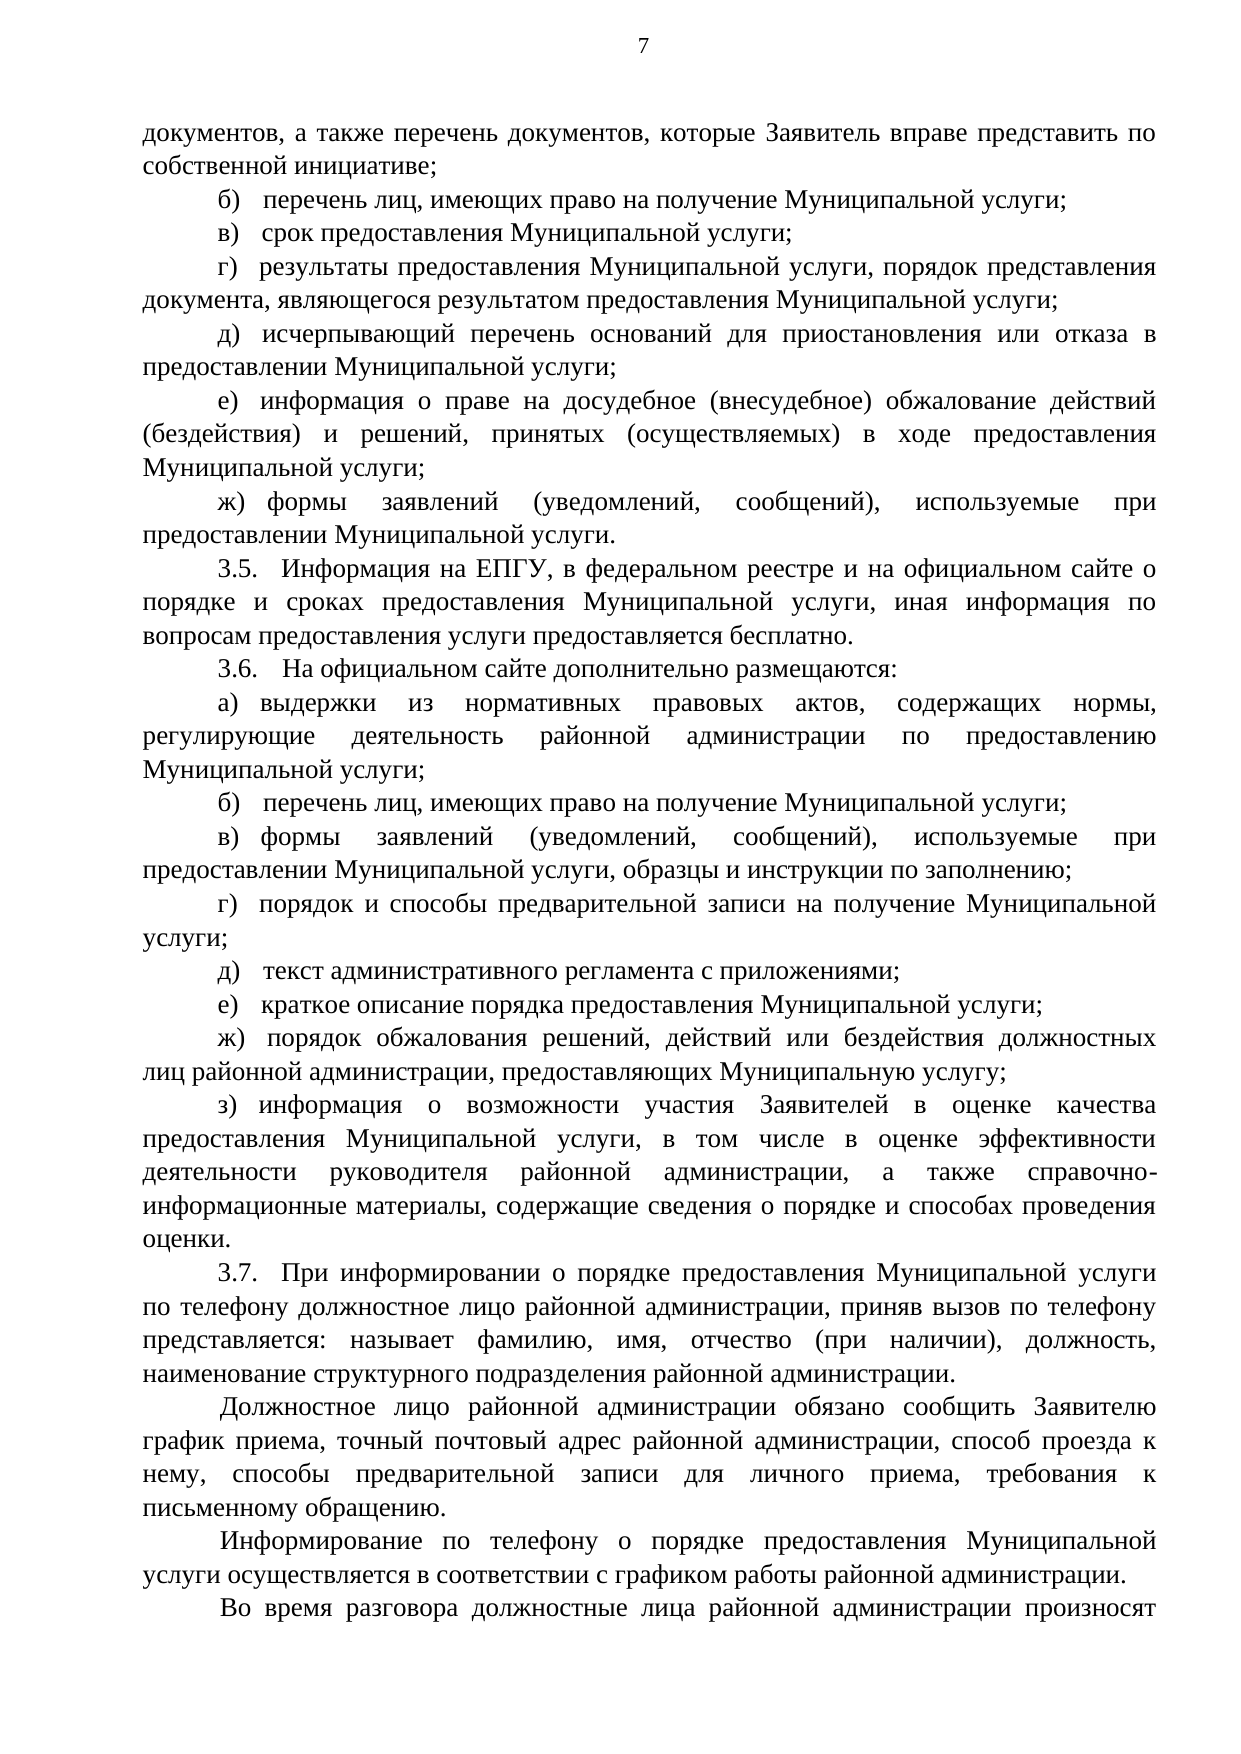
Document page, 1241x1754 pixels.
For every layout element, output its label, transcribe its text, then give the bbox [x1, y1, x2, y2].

text е) краткое описание порядка предоставления Муниципальной услуги; [142, 988, 1157, 1019]
list На официальном сайте дополнительно размещаются: [142, 652, 1157, 683]
text в) срок предоставления Муниципальной услуги; [142, 216, 1157, 247]
list Информация на ЕПГУ, в федеральном реестре и на официальном сайте о порядке и сроках предоставления Муниципальной услуги, иная информация по вопросам предоставления услуги предоставляется бесплатно. [142, 552, 1157, 650]
text ж) формы заявлений (уведомлений, сообщений), используемые при предоставлении Муниципальной услуги. [142, 484, 1157, 549]
text д) текст административного регламента с приложениями; [142, 954, 1157, 985]
text в) формы заявлений (уведомлений, сообщений), используемые при предоставлении Муниципальной услуги, образцы и инструкции по заполнению; [142, 820, 1157, 885]
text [142, 1591, 1157, 1623]
text б) перечень лиц, имеющих право на получение Муниципальной услуги; [142, 786, 1157, 818]
text з) информация о возможности участия Заявителей в оценке качества предоставления Муниципальной услуги, в том числе в оценке эффективности деятельности руководителя районной администрации, а также справочноинформационные материалы, содержащие сведения о порядке и способах проведения оценки. [142, 1088, 1157, 1254]
text д) исчерпывающий перечень оснований для приостановления или отказа в предоставлении Муниципальной услуги; [142, 317, 1157, 382]
text а) выдержки из нормативных правовых актов, содержащих нормы, регулирующие деятельность районной администрации по предоставлению Муниципальной услуги; [142, 686, 1157, 784]
text г) результаты предоставления Муниципальной услуги, порядок представления документа, являющегося результатом предоставления Муниципальной услуги; [142, 250, 1157, 314]
list При информировании о порядке предоставления Муниципальной услуги по телефону должностное лицо районной администрации, приняв вызов по телефону представляется: называет фамилию, имя, отчество (при наличии), должность, наименование структурного подразделения районной администрации. [142, 1256, 1157, 1388]
text Информирование по телефону о порядке предоставления Муниципальной услуги осуществляется в соответствии с графиком работы районной администрации. [142, 1524, 1157, 1589]
text ж) порядок обжалования решений, действий или бездействия должностных лиц районной администрации, предоставляющих Муниципальную услугу; [142, 1021, 1157, 1086]
text б) перечень лиц, имеющих право на получение Муниципальной услуги; [142, 183, 1157, 214]
text Должностное лицо районной администрации обязано сообщить Заявителю график приема, точный почтовый адрес районной администрации, способ проезда к нему, способы предварительной записи для личного приема, требования к письменному обращению. [142, 1390, 1157, 1522]
text е) информация о праве на досудебное (внесудебное) обжалование действий (бездействия) и решений, принятых (осуществляемых) в ходе предоставления Муниципальной услуги; [142, 384, 1157, 482]
text г) порядок и способы предварительной записи на получение Муниципальной услуги; [142, 887, 1157, 952]
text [142, 116, 1157, 180]
